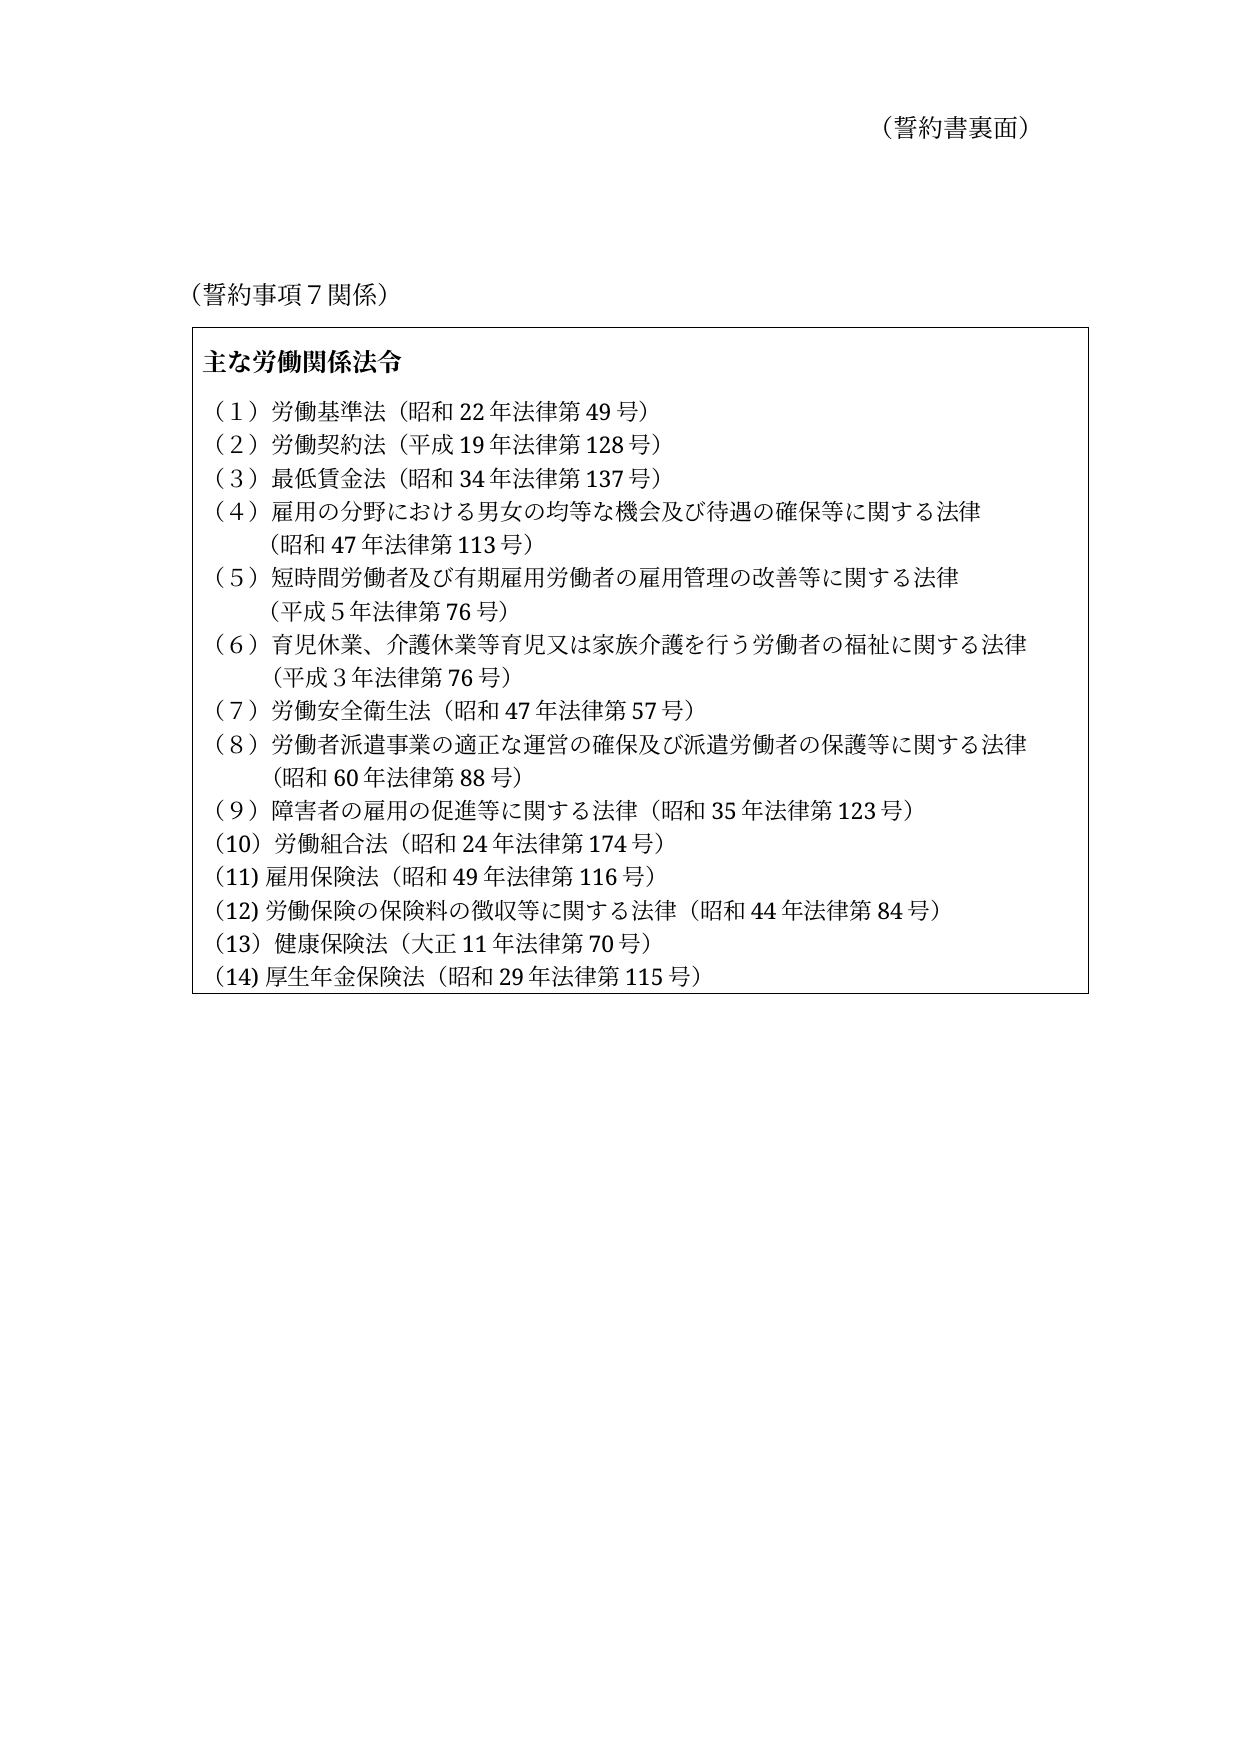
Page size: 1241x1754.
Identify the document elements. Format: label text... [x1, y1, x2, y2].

text （誓約事項７関係） [177, 260, 1063, 327]
table_header 主な労働関係法令 （１）労働基準法（昭和22年法律第49号） （２）労働契約法（平成19年法律第128号） （３）最低賃金法（昭和34年法律第137号） （４）雇用の分野における男女の均等な機会及び待遇の確保等に関する法律 （昭和47年法律第113号） （５）短時間労働者及び有期雇用労働者の雇用管理の改善等に関する法律 （平成５年法律第76号） （６）育児休業、介護休業等育児又は家族介護を行う労働者の福祉に関する法律 （平成３年法律第76号） （７）労働安全衛生法（昭和47年法律第57号） （８）労働者派遣事業の適正な運営の確保及び派遣労働者の保護等に関する法律 （昭和60年法律第88号） （９）障害者の雇用の促進等に関する法律（昭和35年法律第123号） （10）労働組合法（昭和24年法律第174号） （11) 雇用保険法（昭和49年法律第116号） （12) 労働保険の保険料の徴収等に関する法律（昭和44年法律第84号） （13）健康保険法（大正11年法律第70号） （14) 厚生年金保険法（昭和29年法律第115号） [193, 328, 1088, 992]
